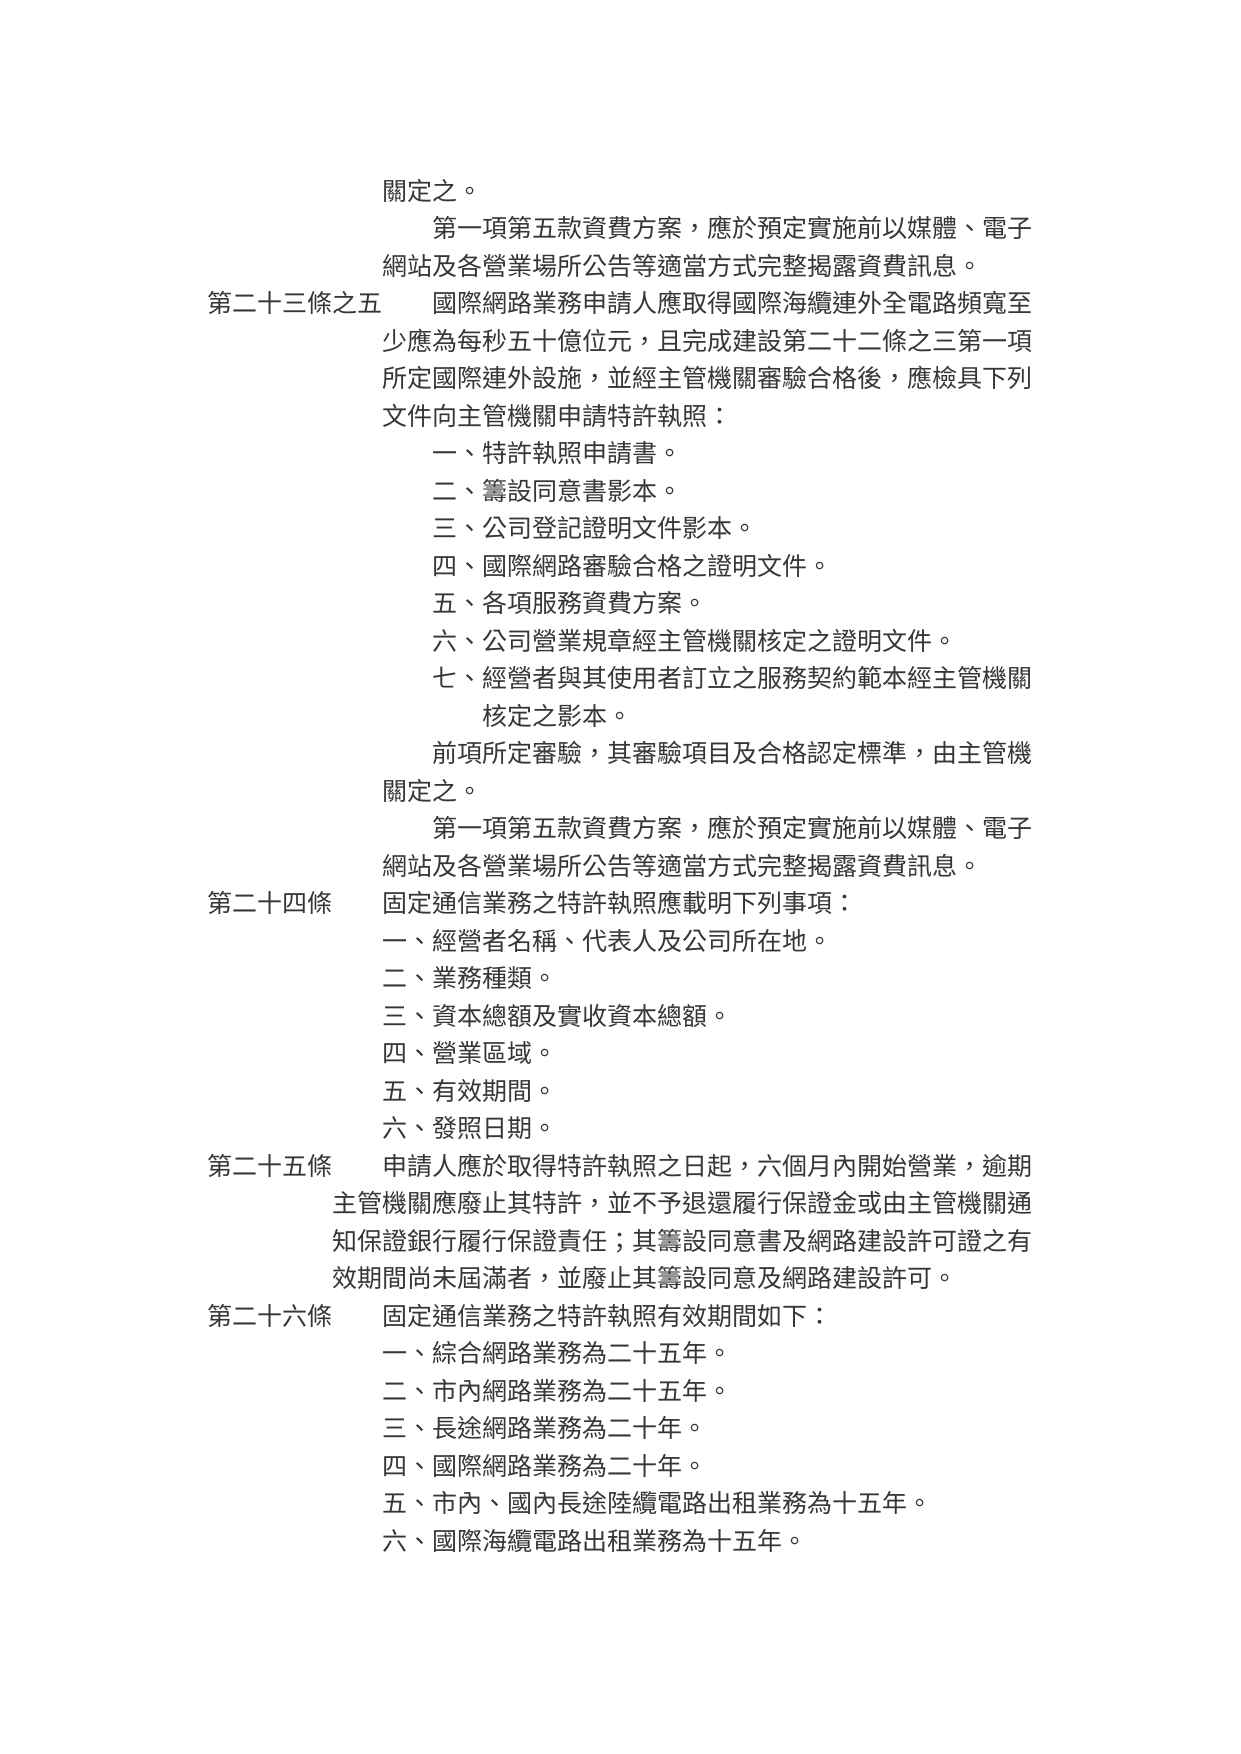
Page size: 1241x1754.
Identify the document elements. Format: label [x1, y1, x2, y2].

table_cell [196, 165, 1044, 1564]
